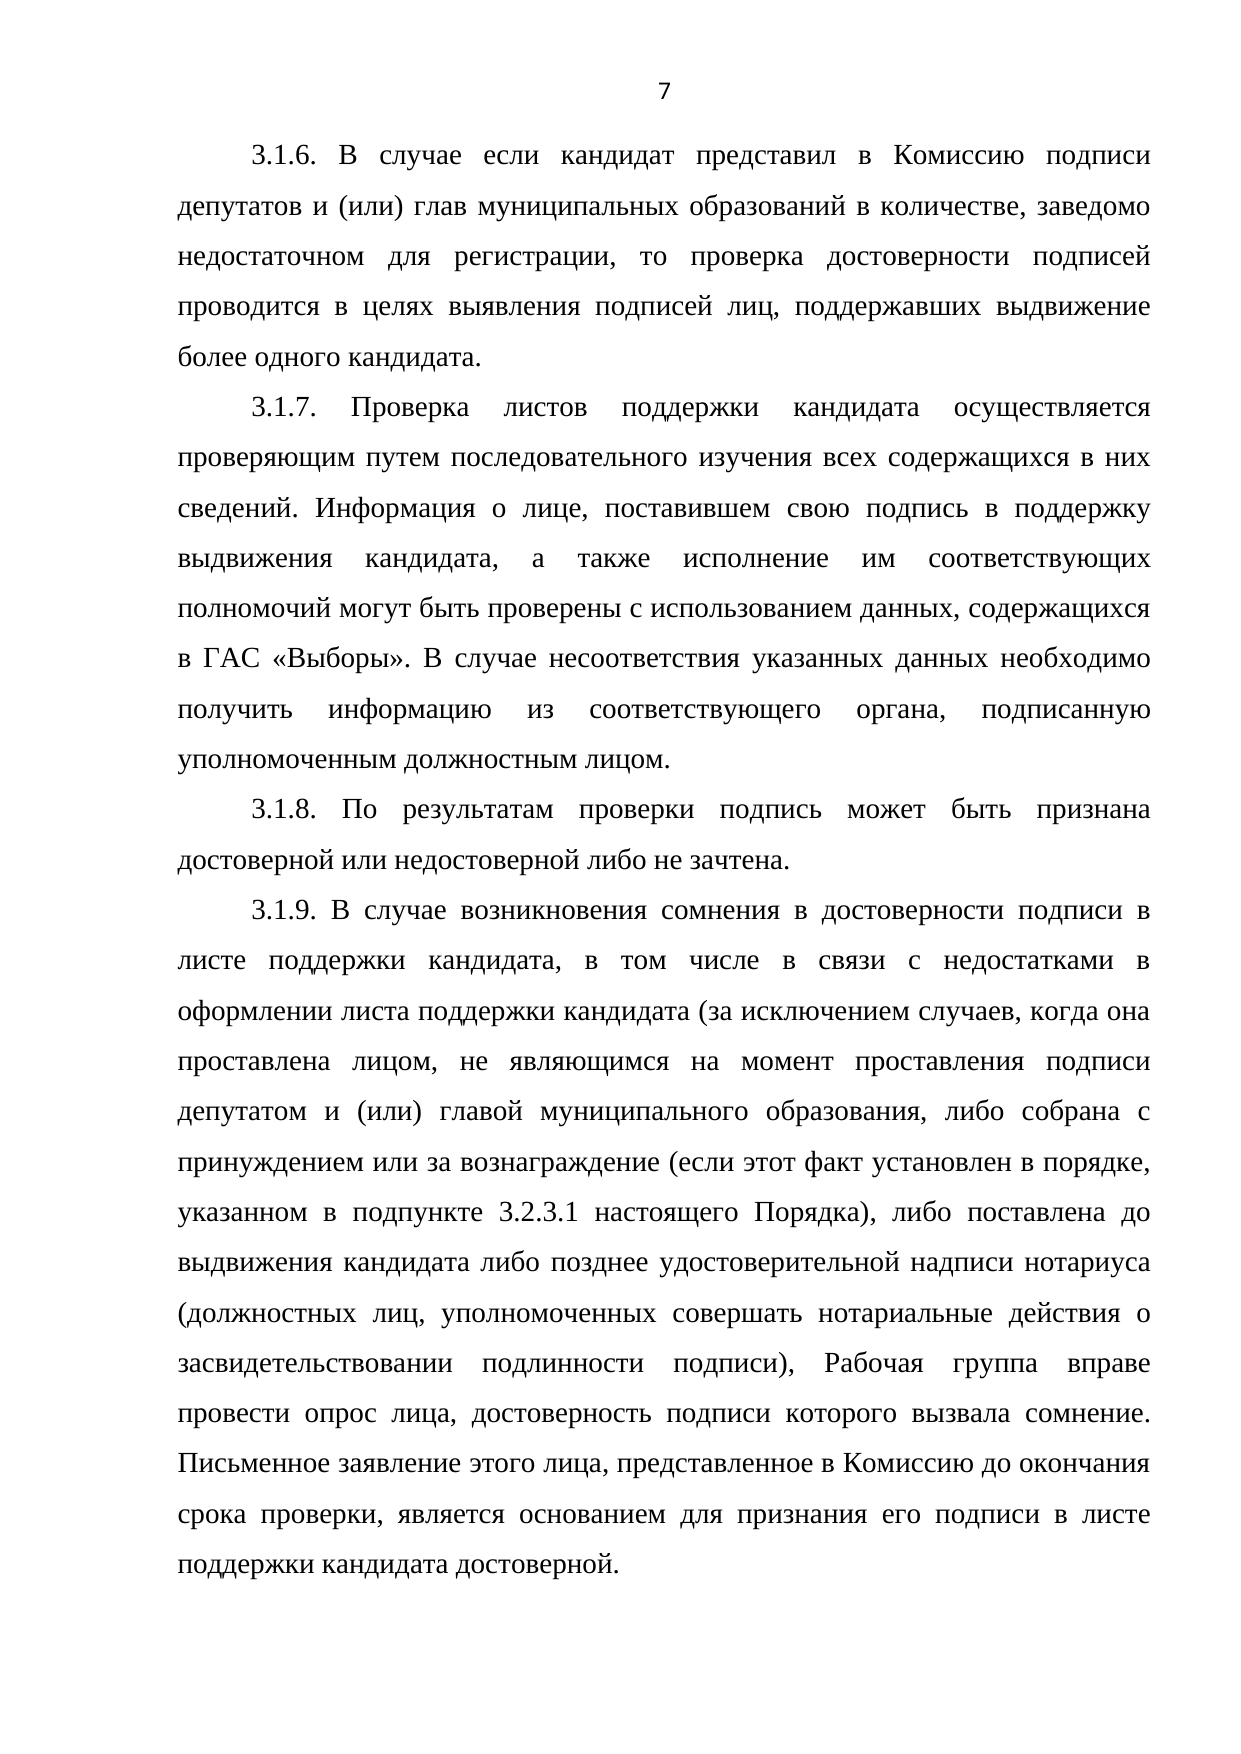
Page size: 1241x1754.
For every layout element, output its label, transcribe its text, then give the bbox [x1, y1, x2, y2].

text 3.1.9. В случае возникновения сомнения в достоверности подписи в листе поддержки кандидата, в том числе в связи с недостатками в оформлении листа поддержки кандидата (за исключением случаев, когда она проставлена лицом, не являющимся на момент проставления подписи депутатом и (или) главой муниципального образования, либо собрана с принуждением или за вознаграждение (если этот факт установлен в порядке, указанном в подпункте 3.2.3.1 настоящего Порядка), либо поставлена до выдвижения кандидата либо позднее удостоверительной надписи нотариуса (должностных лиц, уполномоченных совершать нотариальные действия о засвидетельствовании подлинности подписи), Рабочая группа вправе провести опрос лица, достоверность подписи которого вызвала сомнение. Письменное заявление этого лица, представленное в Комиссию до окончания срока проверки, является основанием для признания его подписи в листе поддержки кандидата достоверной. [177, 892, 1152, 1580]
text 3.1.6. В случае если кандидат представил в Комиссию подписи депутатов и (или) глав муниципальных образований в количестве, заведомо недостаточном для регистрации, то проверка достоверности подписей проводится в целях выявления подписей лиц, поддержавших выдвижение более одного кандидата. [177, 137, 1152, 372]
text 3.1.8. По результатам проверки подпись может быть признана достоверной или недостоверной либо не зачтена. [177, 792, 1152, 875]
text 3.1.7. Проверка листов поддержки кандидата осуществляется проверяющим путем последовательного изучения всех содержащихся в них сведений. Информация о лице, поставившем свою подпись в поддержку выдвижения кандидата, а также исполнение им соответствующих полномочий могут быть проверены с использованием данных, содержащихся в ГАС «Выборы». В случае несоответствия указанных данных необходимо получить информацию из соответствующего органа, подписанную уполномоченным должностным лицом. [177, 389, 1152, 775]
